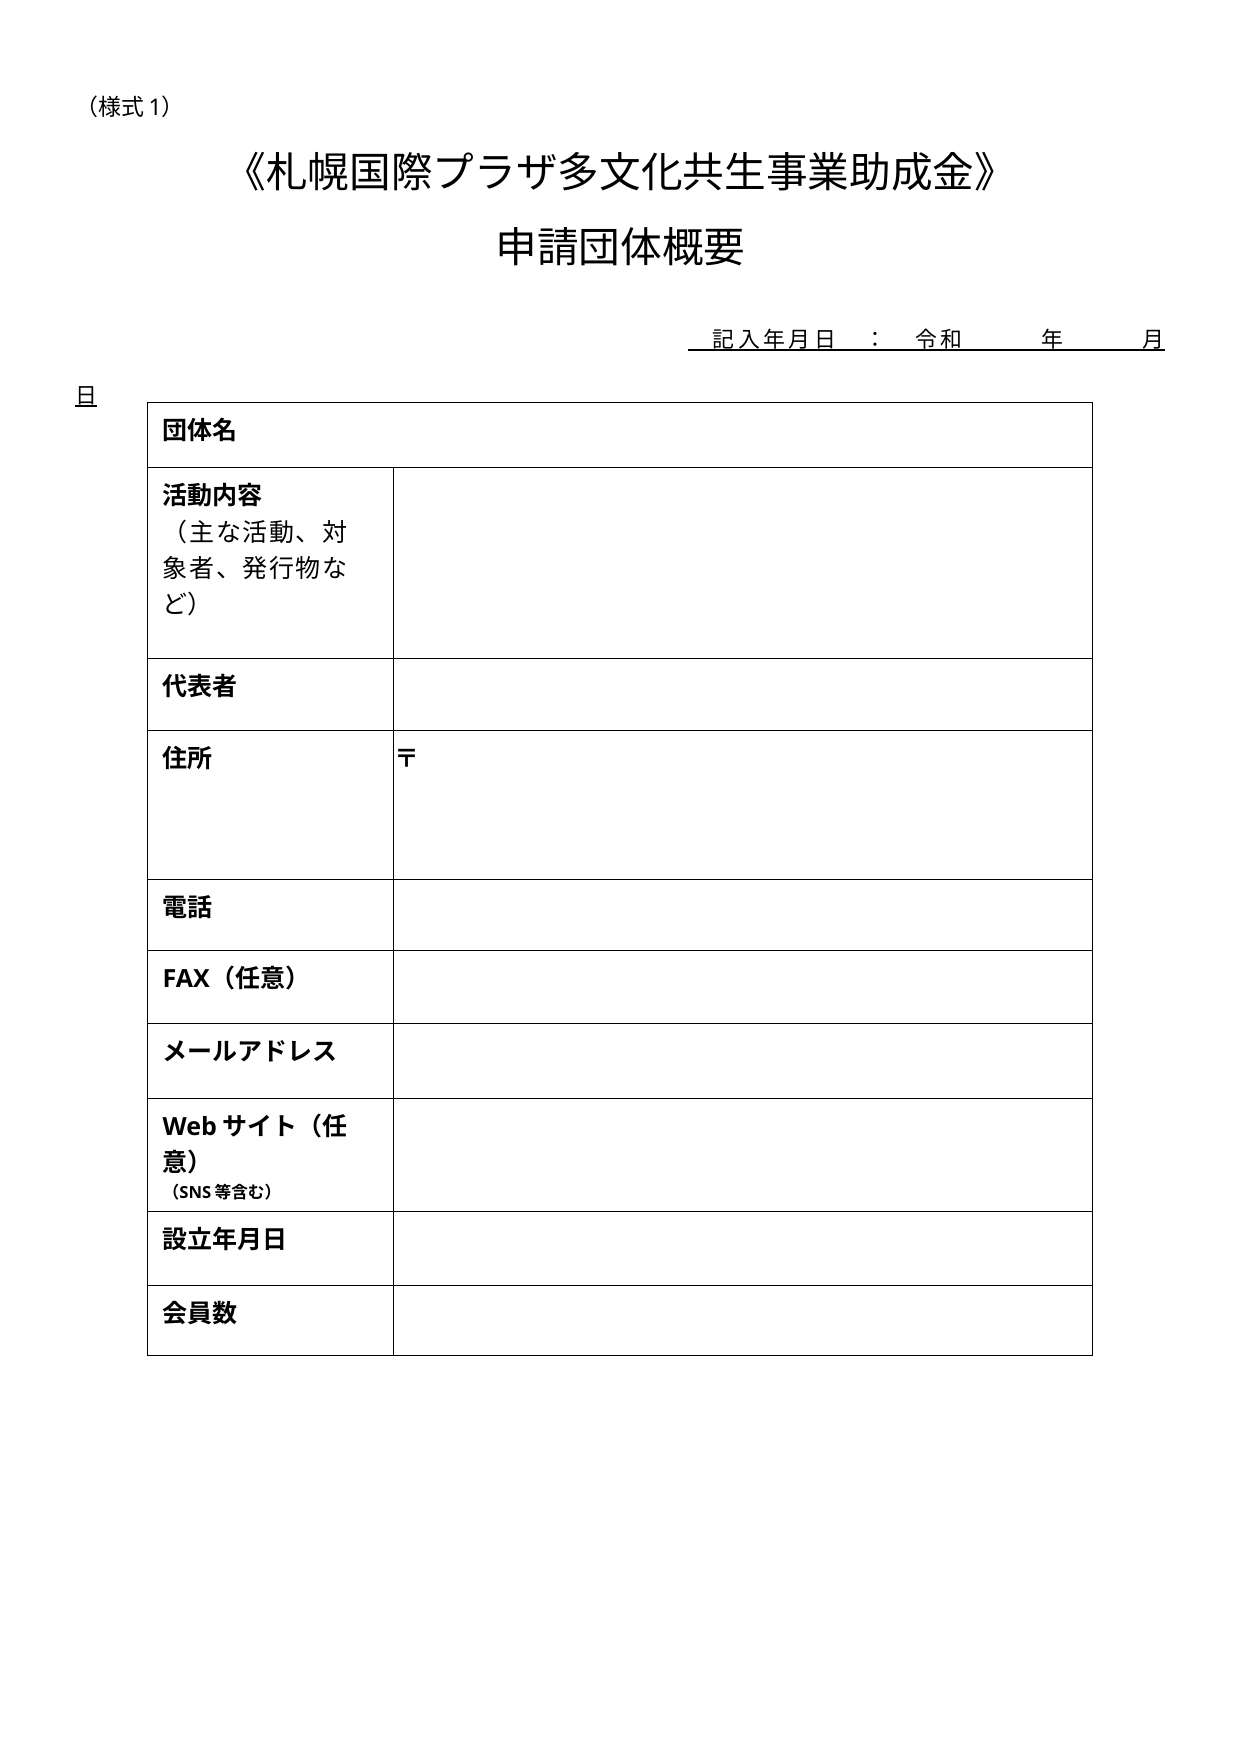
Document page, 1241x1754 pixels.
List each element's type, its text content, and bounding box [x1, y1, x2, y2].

table_cell Webサイト（任意） （SNS等含む） [148, 1099, 363, 1211]
table_cell [394, 951, 1092, 1023]
table_cell [363, 731, 393, 878]
table_cell 代表者 [148, 659, 363, 730]
table_cell [363, 659, 393, 730]
table_cell [363, 951, 393, 1023]
table_cell [363, 1286, 393, 1355]
table_cell 活動内容 （主な活動、対象者、発行物など） [148, 468, 363, 658]
table_cell メールアドレス [148, 1024, 363, 1098]
table_cell [394, 659, 1092, 730]
table_cell 電話 [148, 880, 363, 949]
table_cell [363, 880, 393, 949]
table_cell 住所 [148, 731, 363, 878]
table_cell [363, 1212, 393, 1284]
text 《札幌国際プラザ多文化共生事業助成金》 [75, 132, 1165, 207]
table_cell 〒 [394, 731, 1092, 878]
table_cell [363, 1024, 393, 1098]
table_cell [394, 468, 1092, 658]
table_cell [394, 1286, 1092, 1355]
table_header 団体名 [148, 403, 1092, 467]
table_cell 会員数 [148, 1286, 363, 1355]
table_cell [363, 468, 393, 658]
table_cell [394, 1212, 1092, 1284]
table_cell [394, 1024, 1092, 1098]
table_cell [394, 1099, 1092, 1211]
table_cell [363, 1099, 393, 1211]
table_cell FAX（任意） [148, 951, 363, 1023]
table_cell [394, 880, 1092, 949]
text 記入年月日 ： 令和 年 月 日 [75, 319, 1165, 413]
text 申請団体概要 [75, 207, 1165, 282]
table_cell 設立年月日 [148, 1212, 363, 1284]
